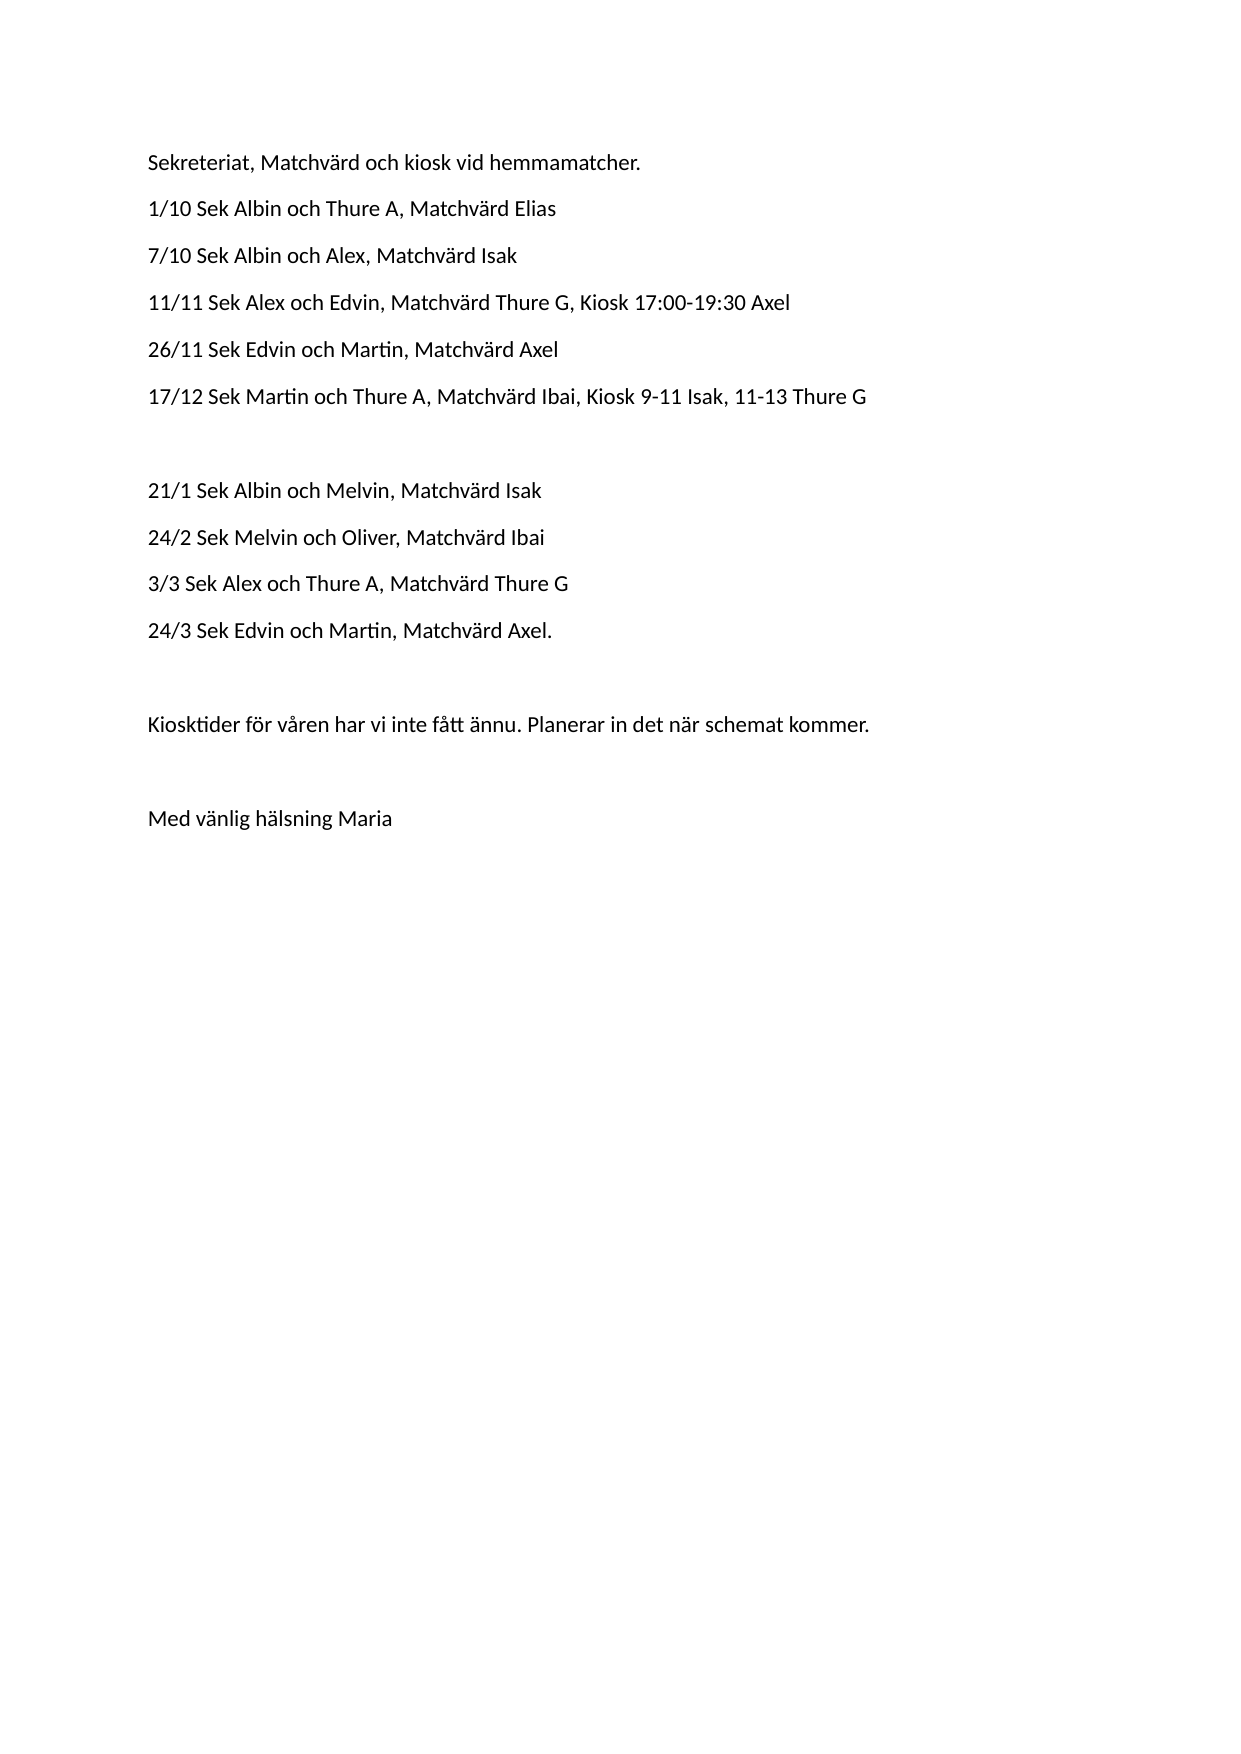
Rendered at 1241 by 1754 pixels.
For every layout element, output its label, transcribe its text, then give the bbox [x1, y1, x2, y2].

text 17/12 Sek Martin och Thure A, Matchvärd Ibai, Kiosk 9-11 Isak, 11-13 Thure G [148, 382, 1093, 410]
text 24/2 Sek Melvin och Oliver, Matchvärd Ibai [148, 523, 1093, 551]
text 7/10 Sek Albin och Alex, Matchvärd Isak [148, 241, 1093, 269]
text Kiosktider för våren har vi inte fått ännu. Planerar in det när schemat kommer. [148, 710, 1093, 738]
text Med vänlig hälsning Maria [148, 804, 1093, 832]
text 24/3 Sek Edvin och Martin, Matchvärd Axel. [148, 616, 1093, 644]
text 3/3 Sek Alex och Thure A, Matchvärd Thure G [148, 569, 1093, 597]
text Sekreteriat, Matchvärd och kiosk vid hemmamatcher. [148, 148, 1093, 176]
text 21/1 Sek Albin och Melvin, Matchvärd Isak [148, 476, 1093, 504]
text 11/11 Sek Alex och Edvin, Matchvärd Thure G, Kiosk 17:00-19:30 Axel [148, 288, 1093, 316]
text 26/11 Sek Edvin och Martin, Matchvärd Axel [148, 335, 1093, 363]
text 1/10 Sek Albin och Thure A, Matchvärd Elias [148, 194, 1093, 222]
